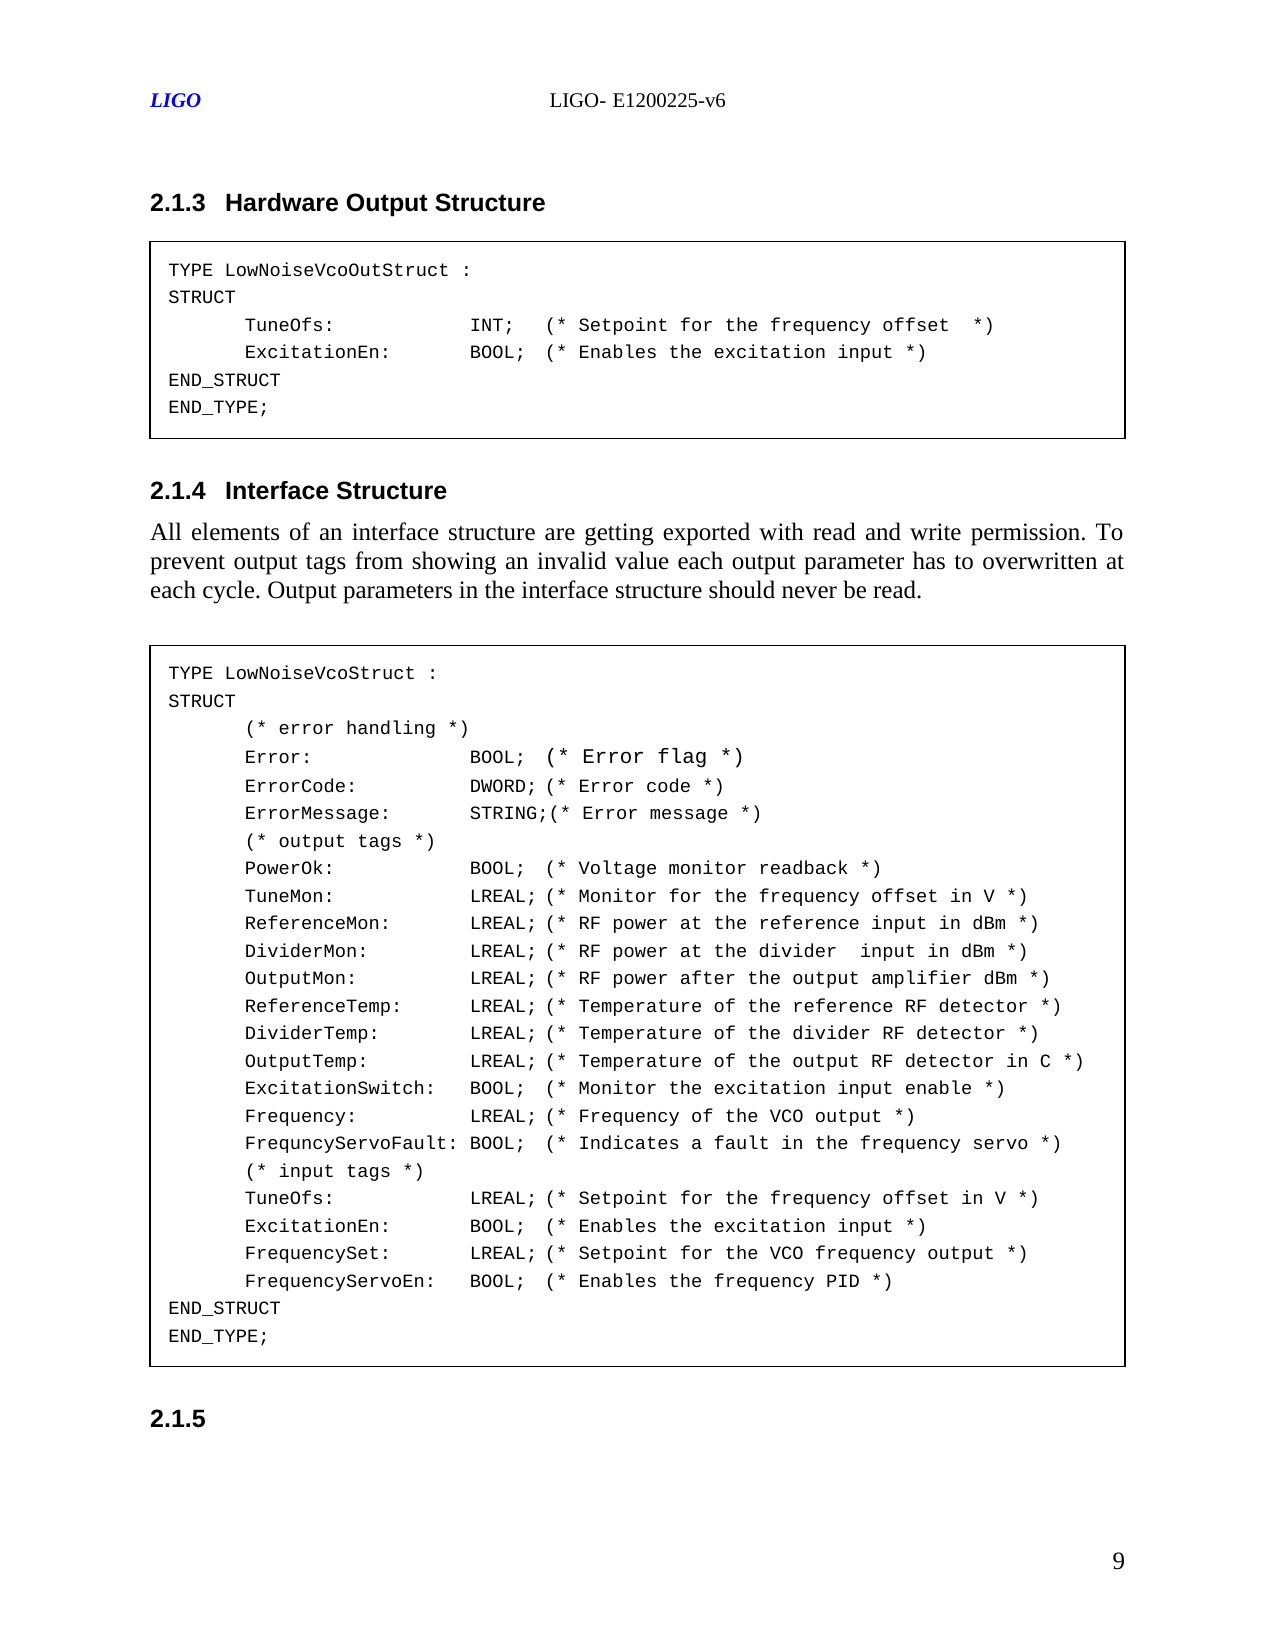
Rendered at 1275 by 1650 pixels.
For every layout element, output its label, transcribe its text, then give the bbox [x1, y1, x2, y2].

table_header TYPE LowNoiseVcoStruct : STRUCT (* error handling *) Error: BOOL; (* Error flag *) ErrorCode: DWORD; (* Error code *) ErrorMessage: STRING;(* Error message *) (* output tags *) PowerOk: BOOL; (* Voltage monitor readback *) TuneMon: LREAL; (* Monitor for the frequency offset in V *) ReferenceMon: LREAL; (* RF power at the reference input in dBm *) DividerMon: LREAL; (* RF power at the divider input in dBm *) OutputMon: LREAL; (* RF power after the output amplifier dBm *) ReferenceTemp: LREAL; (* Temperature of the reference RF detector *) DividerTemp: LREAL; (* Temperature of the divider RF detector *) OutputTemp: LREAL; (* Temperature of the output RF detector in C *) ExcitationSwitch: BOOL; (* Monitor the excitation input enable *) Frequency: LREAL; (* Frequency of the VCO output *) FrequncyServoFault: BOOL; (* Indicates a fault in the frequency servo *) (* input tags *) TuneOfs: LREAL; (* Setpoint for the frequency offset in V *) ExcitationEn: BOOL; (* Enables the excitation input *) FrequencySet: LREAL; (* Setpoint for the VCO frequency output *) FrequencyServoEn: BOOL; (* Enables the frequency PID *) END_STRUCT END_TYPE; [151, 646, 1124, 1366]
text All elements of an interface structure are getting exported with read and write permission. To prevent output tags from showing an invalid value each output parameter has to overwritten at each cycle. Output parameters in the interface structure should never be read. [150, 517, 1125, 603]
table_header TYPE LowNoiseVcoOutStruct : STRUCT TuneOfs: INT; (* Setpoint for the frequency offset *) ExcitationEn: BOOL; (* Enables the excitation input *) END_STRUCT END_TYPE; [151, 242, 1124, 437]
subtitle Interface Structure [150, 476, 1125, 505]
subtitle Hardware Output Structure [150, 187, 1125, 216]
